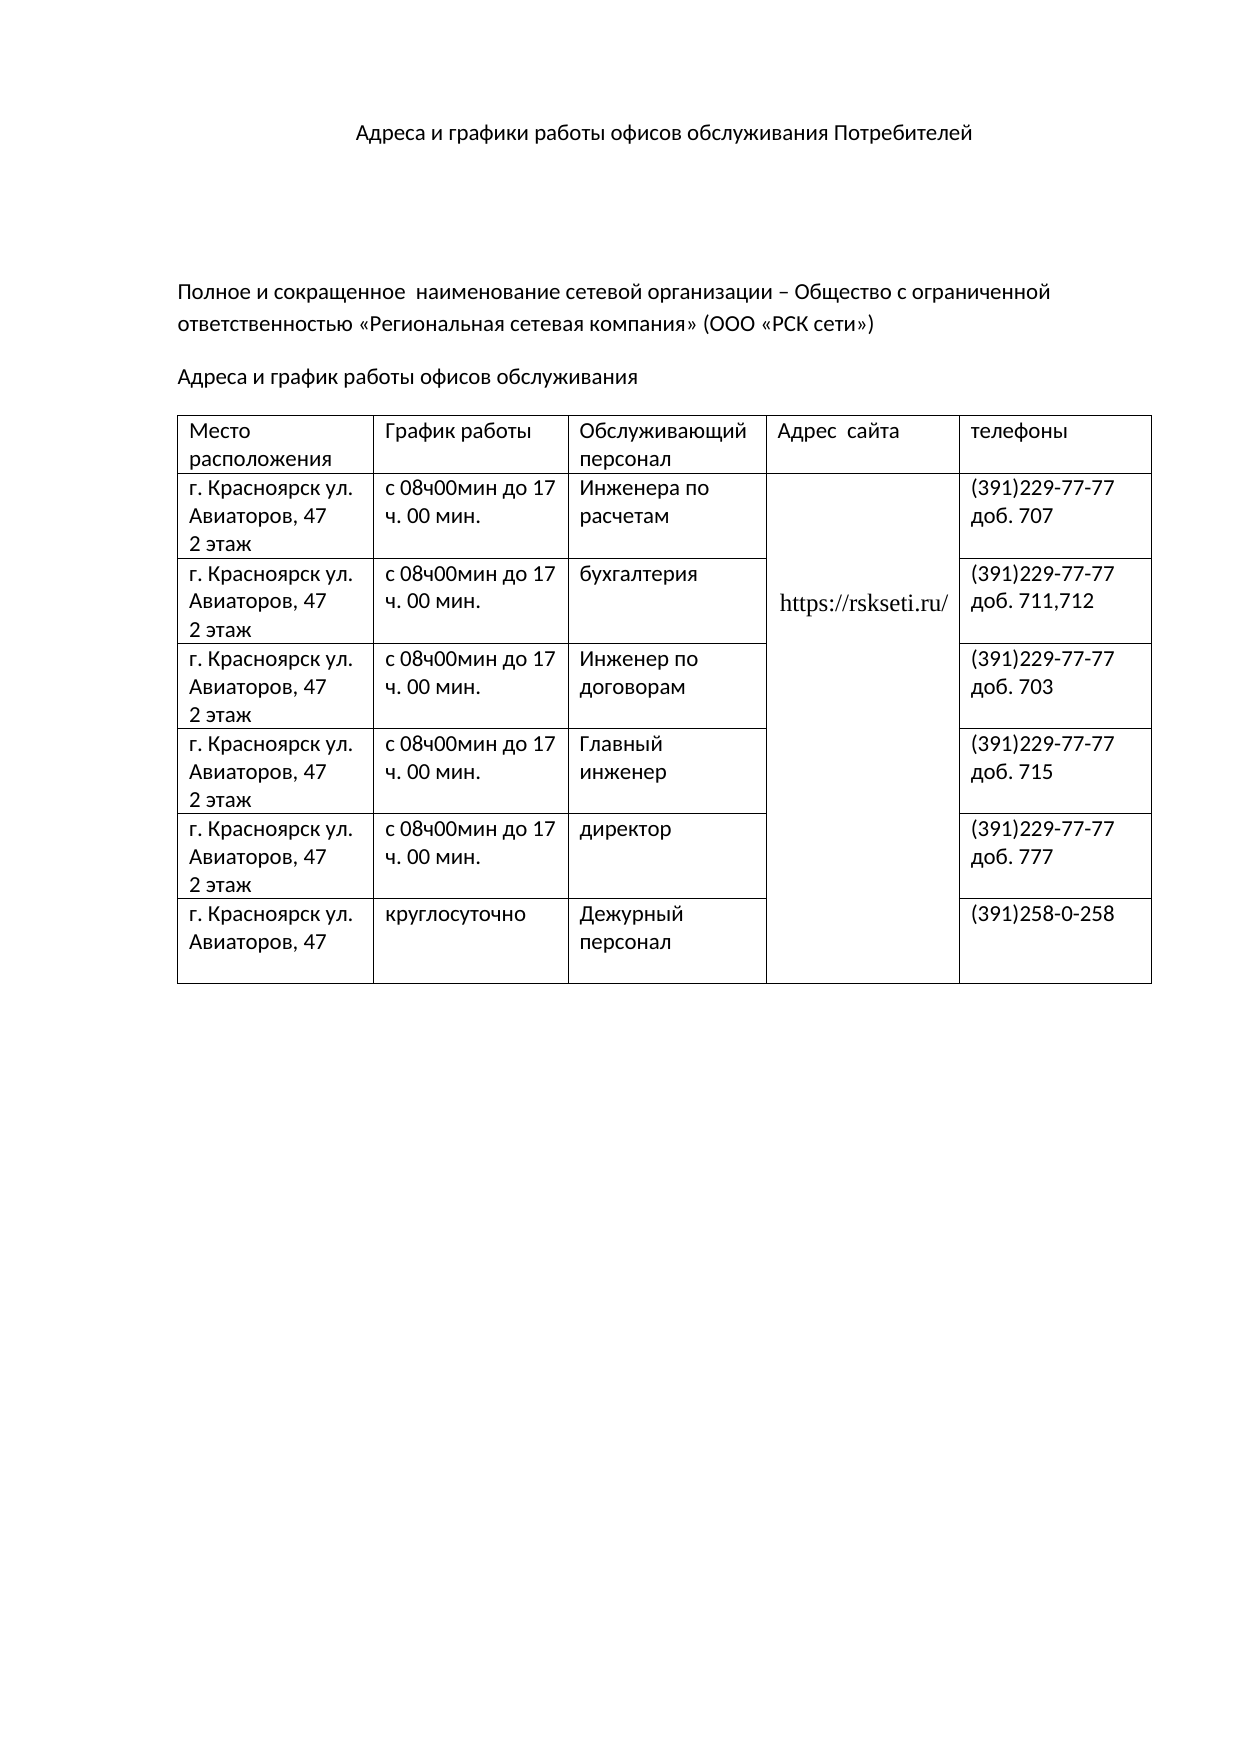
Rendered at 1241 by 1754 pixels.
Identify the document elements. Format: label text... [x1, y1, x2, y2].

table_header Место расположения [178, 416, 373, 472]
text Адреса и график работы офисов обслуживания [177, 362, 1152, 390]
text Адреса и графики работы офисов обслуживания Потребителей [177, 118, 1152, 146]
table_cell с 08ч00мин до 17 ч. 00 мин. [374, 729, 568, 813]
table_cell круглосуточно [374, 899, 568, 983]
table_cell г. Красноярск ул. Авиаторов, 47 2 этаж [178, 559, 373, 643]
table_cell с 08ч00мин до 17 ч. 00 мин. [374, 814, 568, 898]
table_cell с 08ч00мин до 17 ч. 00 мин. [374, 559, 568, 643]
table_cell г. Красноярск ул. Авиаторов, 47 2 этаж [178, 814, 373, 898]
table_header График работы [374, 416, 568, 472]
table_cell Главный инженер [569, 729, 766, 813]
table_cell г. Красноярск ул. Авиаторов, 47 2 этаж [178, 729, 373, 813]
table_cell Инженер по договорам [569, 644, 766, 728]
table_cell (391)229-77-77 доб. 711,712 [960, 559, 1151, 643]
table_cell с 08ч00мин до 17 ч. 00 мин. [374, 474, 568, 558]
table_cell (391)229-77-77 доб. 777 [960, 814, 1151, 898]
table_cell Дежурный персонал [569, 899, 766, 983]
table_cell https://rskseti.ru/ [767, 474, 959, 983]
table_cell г. Красноярск ул. Авиаторов, 47 2 этаж [178, 644, 373, 728]
table_cell (391)258-0-258 [960, 899, 1151, 983]
table_cell бухгалтерия [569, 559, 766, 643]
table_cell (391)229-77-77 доб. 715 [960, 729, 1151, 813]
text Полное и сокращенное наименование сетевой организации – Общество с ограниченной ответственностью «Региональная сетевая компания» (ООО «РСК сети») [177, 277, 1152, 337]
table_cell (391)229-77-77 доб. 703 [960, 644, 1151, 728]
table_cell г. Красноярск ул. Авиаторов, 47 [178, 899, 373, 983]
table_cell Инженера по расчетам [569, 474, 766, 558]
table_cell г. Красноярск ул. Авиаторов, 47 2 этаж [178, 474, 373, 558]
table_cell (391)229-77-77 доб. 707 [960, 474, 1151, 558]
table_header Обслуживающий персонал [569, 416, 766, 472]
table_header Адрес сайта [767, 416, 959, 472]
table_header телефоны [960, 416, 1151, 472]
table_cell директор [569, 814, 766, 898]
table_cell с 08ч00мин до 17 ч. 00 мин. [374, 644, 568, 728]
